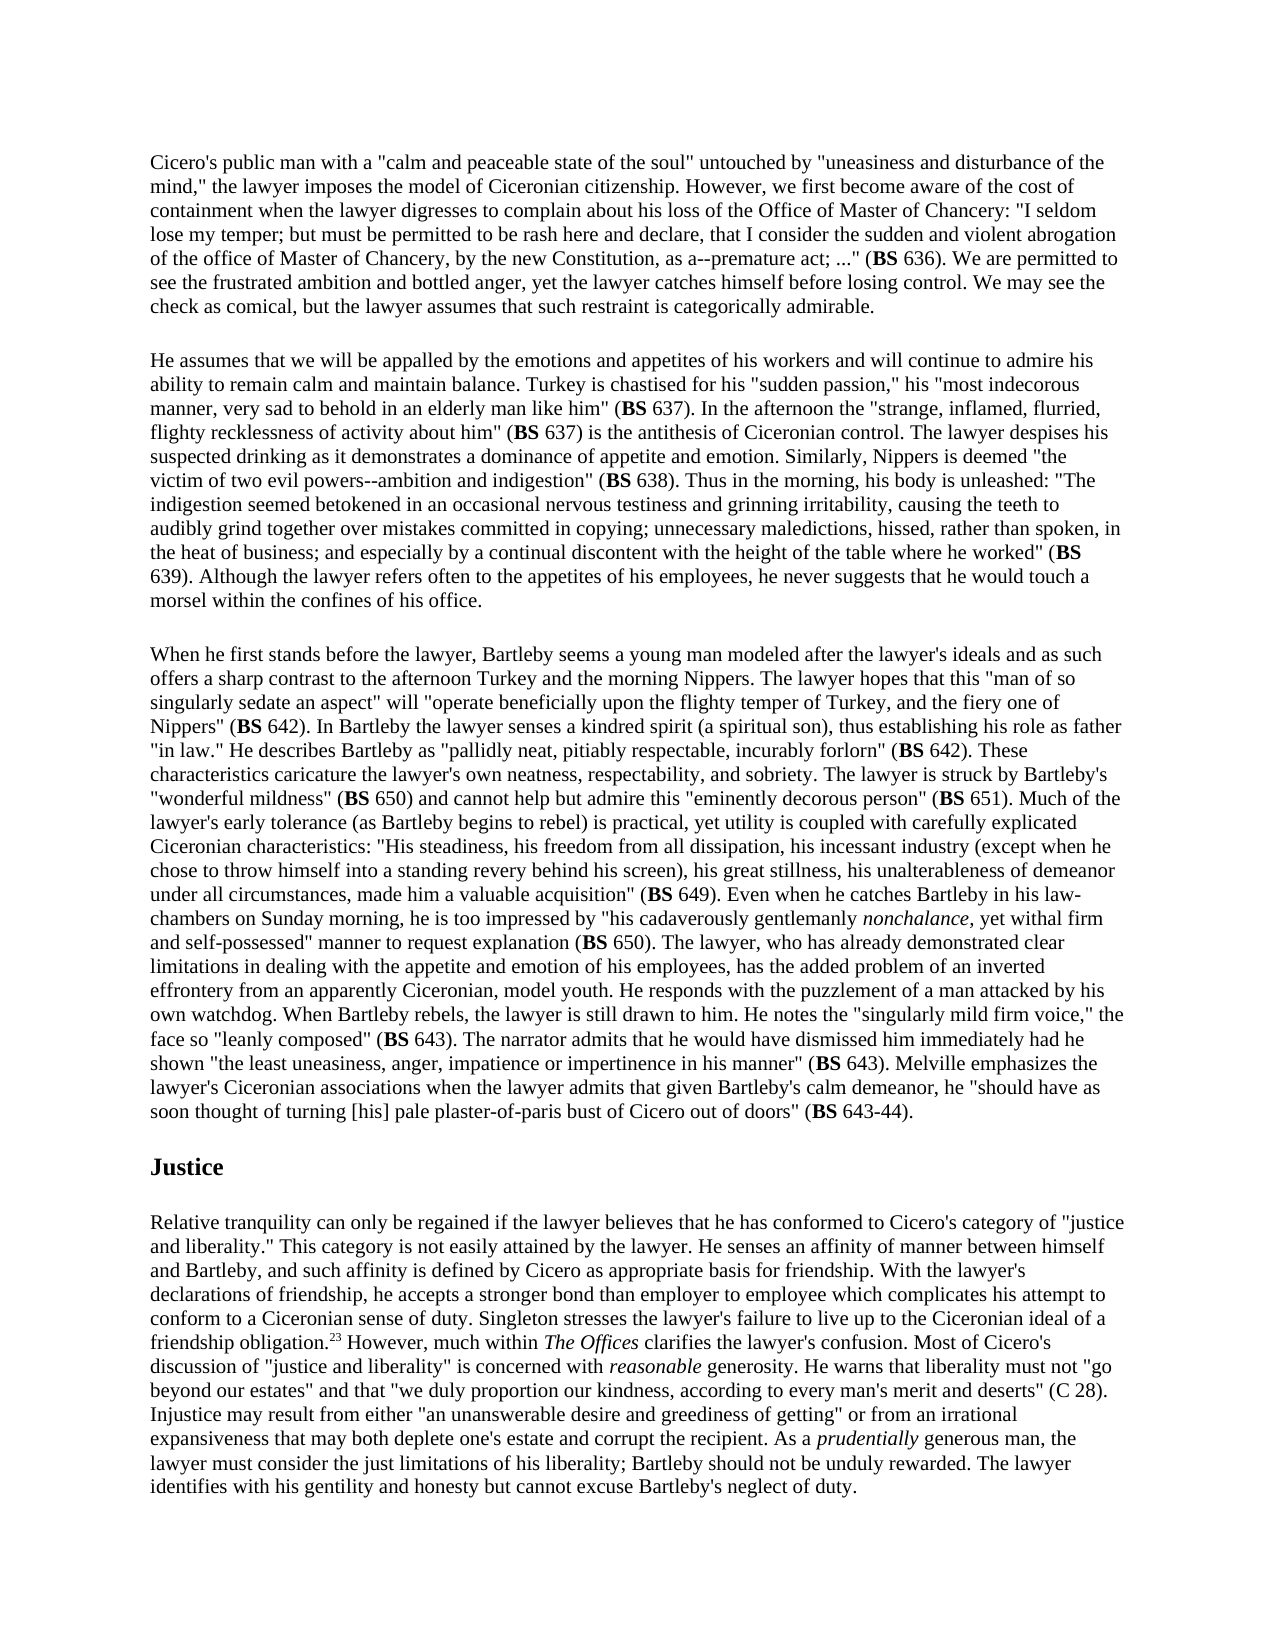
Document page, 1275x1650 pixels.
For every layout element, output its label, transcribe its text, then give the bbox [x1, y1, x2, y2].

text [150, 150, 1125, 318]
text When he first stands before the lawyer, Bartleby seems a young man modeled after the lawyer's ideals and as such offers a sharp contrast to the afternoon Turkey and the morning Nippers. The lawyer hopes that this "man of so singularly sedate an aspect" will "operate beneficially upon the flighty temper of Turkey, and the fiery one of Nippers" (BS 642). In Bartleby the lawyer senses a kindred spirit (a spiritual son), thus establishing his role as father "in law." He describes Bartleby as "pallidly neat, pitiably respectable, incurably forlorn" (BS 642). These characteristics caricature the lawyer's own neatness, respectability, and sobriety. The lawyer is struck by Bartleby's "wonderful mildness" (BS 650) and cannot help but admire this "eminently decorous person" (BS 651). Much of the lawyer's early tolerance (as Bartleby begins to rebel) is practical, yet utility is coupled with carefully explicated Ciceronian characteristics: "His steadiness, his freedom from all dissipation, his incessant industry (except when he chose to throw himself into a standing revery behind his screen), his great stillness, his unalterableness of demeanor under all circumstances, made him a valuable acquisition" (BS 649). Even when he catches Bartleby in his law-chambers on Sunday morning, he is too impressed by "his cadaverously gentlemanly nonchalance, yet withal firm and self-possessed" manner to request explanation (BS 650). The lawyer, who has already demonstrated clear limitations in dealing with the appetite and emotion of his employees, has the added problem of an inverted effrontery from an apparently Ciceronian, model youth. He responds with the puzzlement of a man attacked by his own watchdog. When Bartleby rebels, the lawyer is still drawn to him. He notes the "singularly mild firm voice," the face so "leanly composed" (BS 643). The narrator admits that he would have dismissed him immediately had he shown "the least uneasiness, anger, impatience or impertinence in his manner" (BS 643). Melville emphasizes the lawyer's Ciceronian associations when the lawyer admits that given Bartleby's calm demeanor, he "should have as soon thought of turning [his] pale plaster-of-paris bust of Cicero out of doors" (BS 643-44). [150, 641, 1125, 1123]
text Relative tranquility can only be regained if the lawyer believes that he has conformed to Cicero's category of "justice and liberality." This category is not easily attained by the lawyer. He senses an affinity of manner between himself and Bartleby, and such affinity is defined by Cicero as appropriate basis for friendship. With the lawyer's declarations of friendship, he accepts a stronger bond than employer to employee which complicates his attempt to conform to a Ciceronian sense of duty. Singleton stresses the lawyer's failure to live up to the Ciceronian ideal of a friendship obligation.23 However, much within The Offices clarifies the lawyer's confusion. Most of Cicero's discussion of "justice and liberality" is concerned with reasonable generosity. He warns that liberality must not "go beyond our estates" and that "we duly proportion our kindness, according to every man's merit and deserts" (C 28). Injustice may result from either "an unanswerable desire and greediness of getting" or from an irrational expansiveness that may both deplete one's estate and corrupt the recipient. As a prudentially generous man, the lawyer must consider the just limitations of his liberality; Bartleby should not be unduly rewarded. The lawyer identifies with his gentility and honesty but cannot excuse Bartleby's neglect of duty. [150, 1210, 1125, 1498]
text Justice [150, 1152, 1125, 1181]
text He assumes that we will be appalled by the emotions and appetites of his workers and will continue to admire his ability to remain calm and maintain balance. Turkey is chastised for his "sudden passion," his "most indecorous manner, very sad to behold in an elderly man like him" (BS 637). In the afternoon the "strange, inflamed, flurried, flighty recklessness of activity about him" (BS 637) is the antithesis of Ciceronian control. The lawyer despises his suspected drinking as it demonstrates a dominance of appetite and emotion. Similarly, Nippers is deemed "the victim of two evil powers--ambition and indigestion" (BS 638). Thus in the morning, his body is unleashed: "The indigestion seemed betokened in an occasional nervous testiness and grinning irritability, causing the teeth to audibly grind together over mistakes committed in copying; unnecessary maledictions, hissed, rather than spoken, in the heat of business; and especially by a continual discontent with the height of the table where he worked" (BS 639). Although the lawyer refers often to the appetites of his employees, he never suggests that he would touch a morsel within the confines of his office. [150, 348, 1125, 612]
